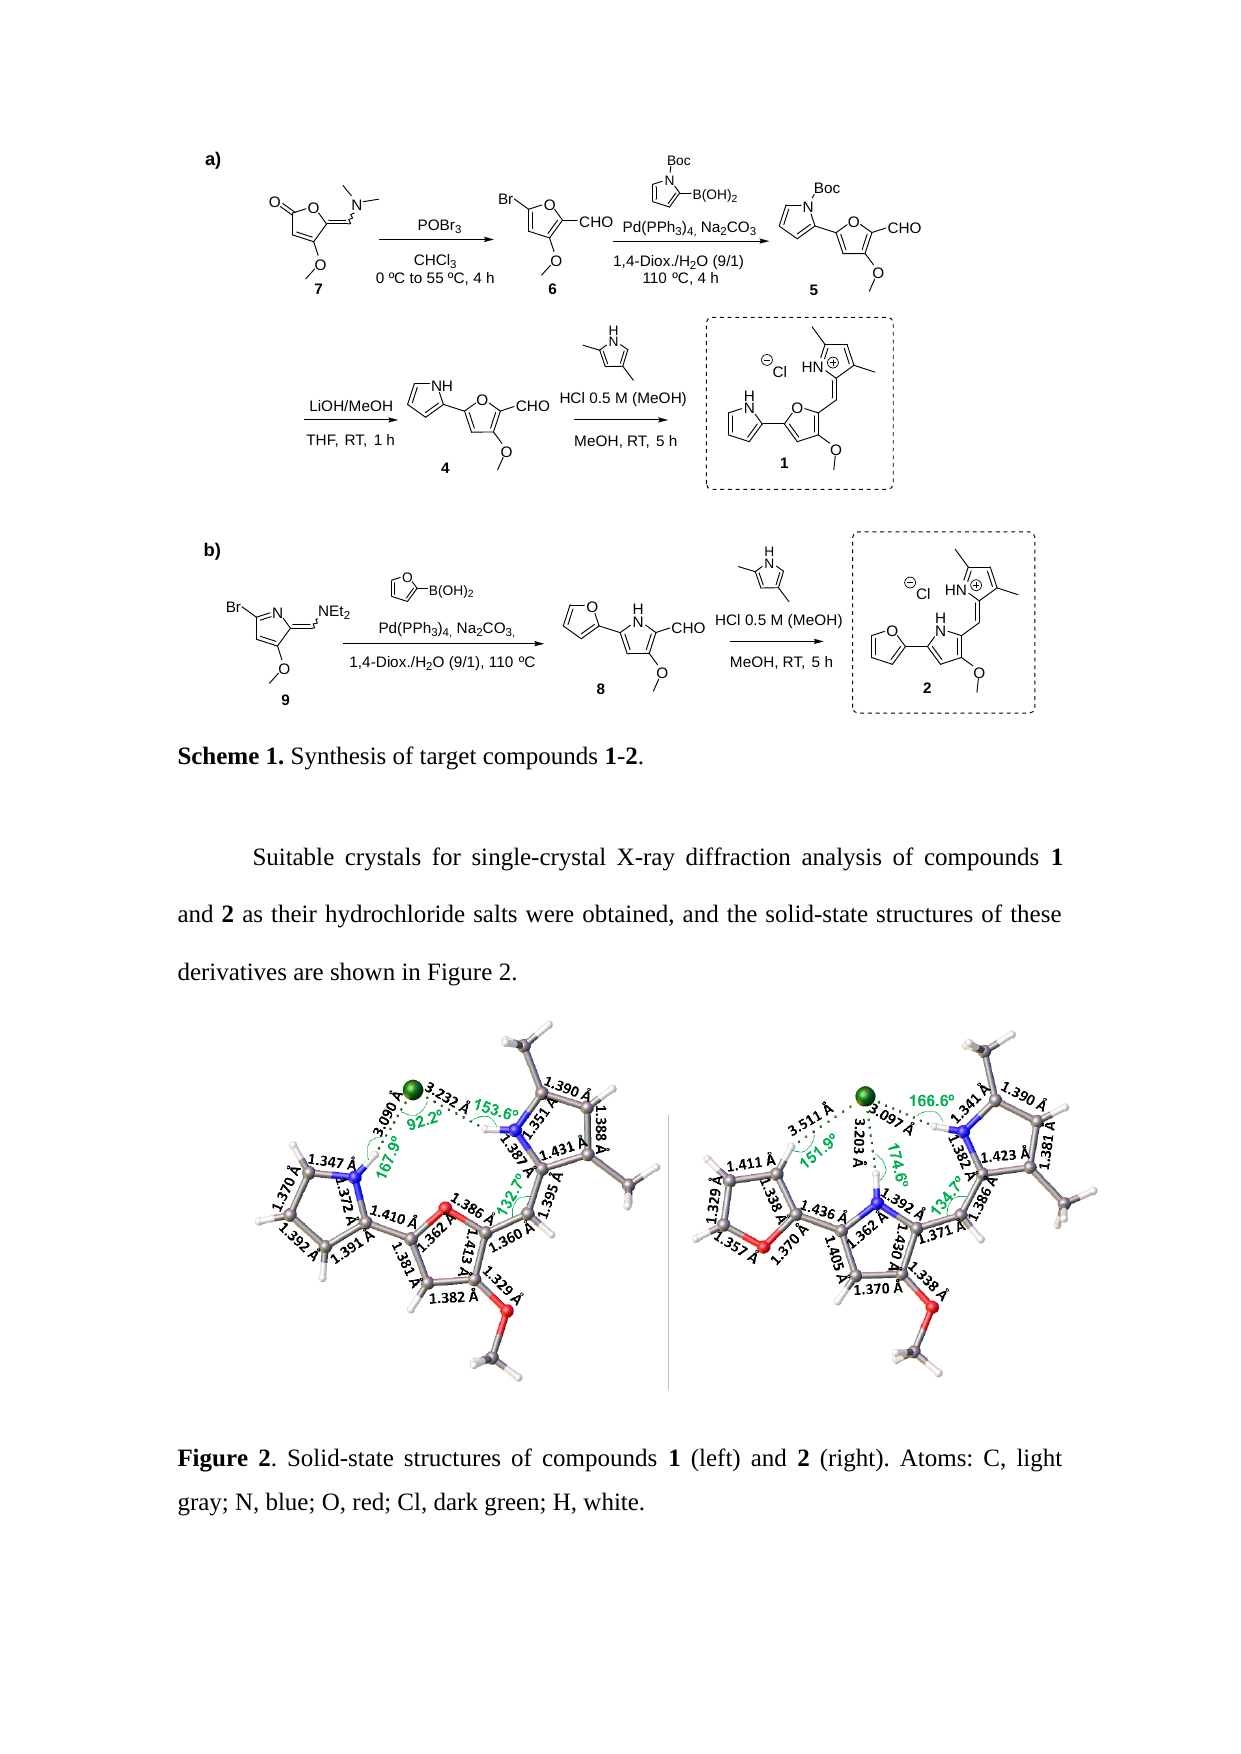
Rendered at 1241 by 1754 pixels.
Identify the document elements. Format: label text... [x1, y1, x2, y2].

picture [252, 1014, 1106, 1390]
text Scheme 1. Synthesis of target compounds 1-2. [177, 741, 1063, 770]
text Suitable crystals for single-crystal X-ray diffraction analysis of compounds 1 and 2 as their hydrochloride salts were obtained, and the solid-state structures of these derivatives are shown in Figure 2. [177, 842, 1063, 986]
text Figure 2. Solid-state structures of compounds 1 (left) and 2 (right). Atoms: C, light gray; N, blue; O, red; Cl, dark green; H, white. [177, 1443, 1063, 1515]
